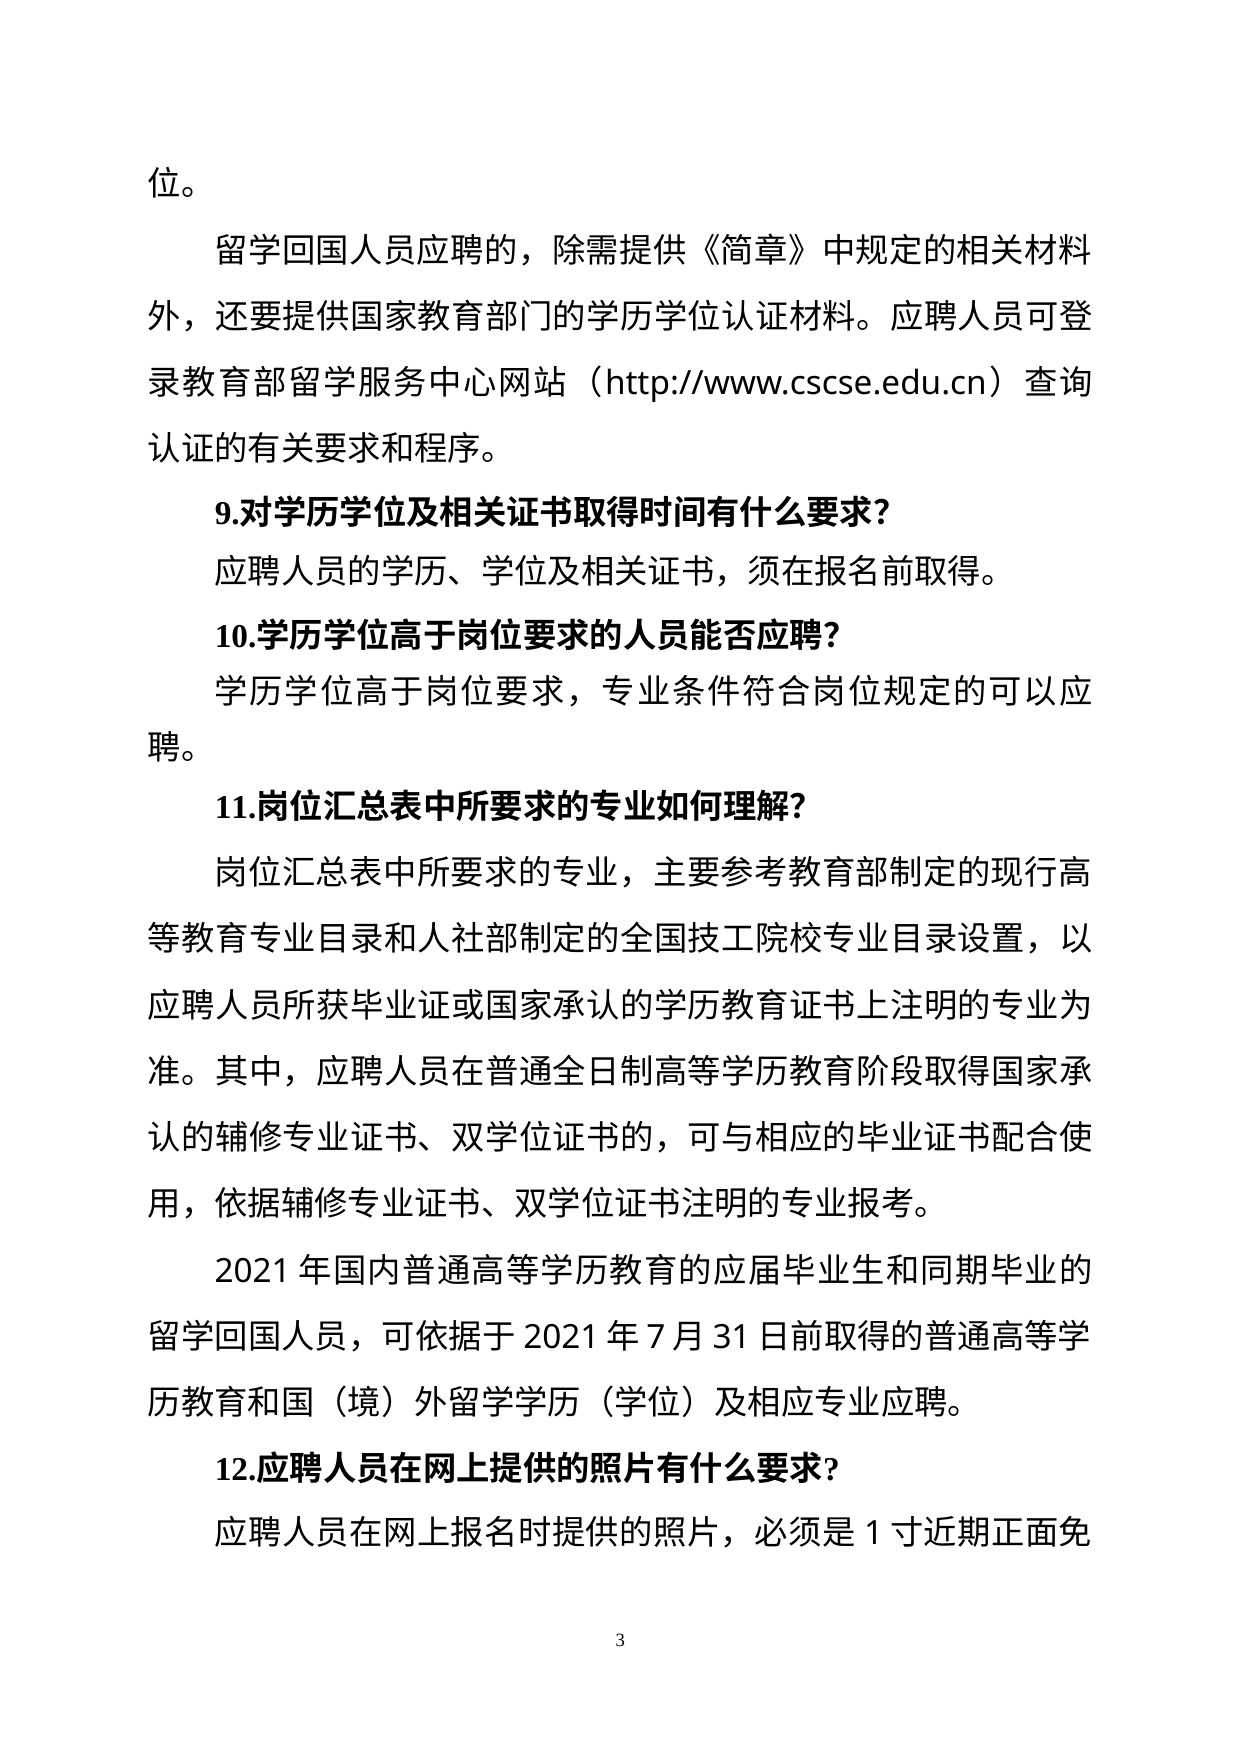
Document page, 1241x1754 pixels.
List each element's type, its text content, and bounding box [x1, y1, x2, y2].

text 11.岗位汇总表中所要求的专业如何理解？ [148, 771, 1093, 837]
text 2021年国内普通高等学历教育的应届毕业生和同期毕业的留学回国人员，可依据于2021年7月31日前取得的普通高等学历教育和国（境）外留学学历（学位）及相应专业应聘。 [148, 1234, 1093, 1433]
text 9.对学历学位及相关证书取得时间有什么要求？ [148, 479, 1093, 536]
text 留学回国人员应聘的，除需提供《简章》中规定的相关材料外，还要提供国家教育部门的学历学位认证材料。应聘人员可登录教育部留学服务中心网站（http://www.cscse.edu.cn）查询认证的有关要求和程序。 [148, 214, 1093, 479]
text 学历学位高于岗位要求，专业条件符合岗位规定的可以应聘。 [148, 658, 1093, 771]
text 12.应聘人员在网上提供的照片有什么要求? [148, 1433, 1093, 1499]
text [148, 1499, 1093, 1556]
text 10.学历学位高于岗位要求的人员能否应聘？ [148, 602, 1093, 658]
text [148, 148, 1093, 214]
text 岗位汇总表中所要求的专业，主要参考教育部制定的现行高等教育专业目录和人社部制定的全国技工院校专业目录设置，以应聘人员所获毕业证或国家承认的学历教育证书上注明的专业为准。其中，应聘人员在普通全日制高等学历教育阶段取得国家承认的辅修专业证书、双学位证书的，可与相应的毕业证书配合使用，依据辅修专业证书、双学位证书注明的专业报考。 [148, 837, 1093, 1234]
text 应聘人员的学历、学位及相关证书，须在报名前取得。 [148, 536, 1093, 602]
